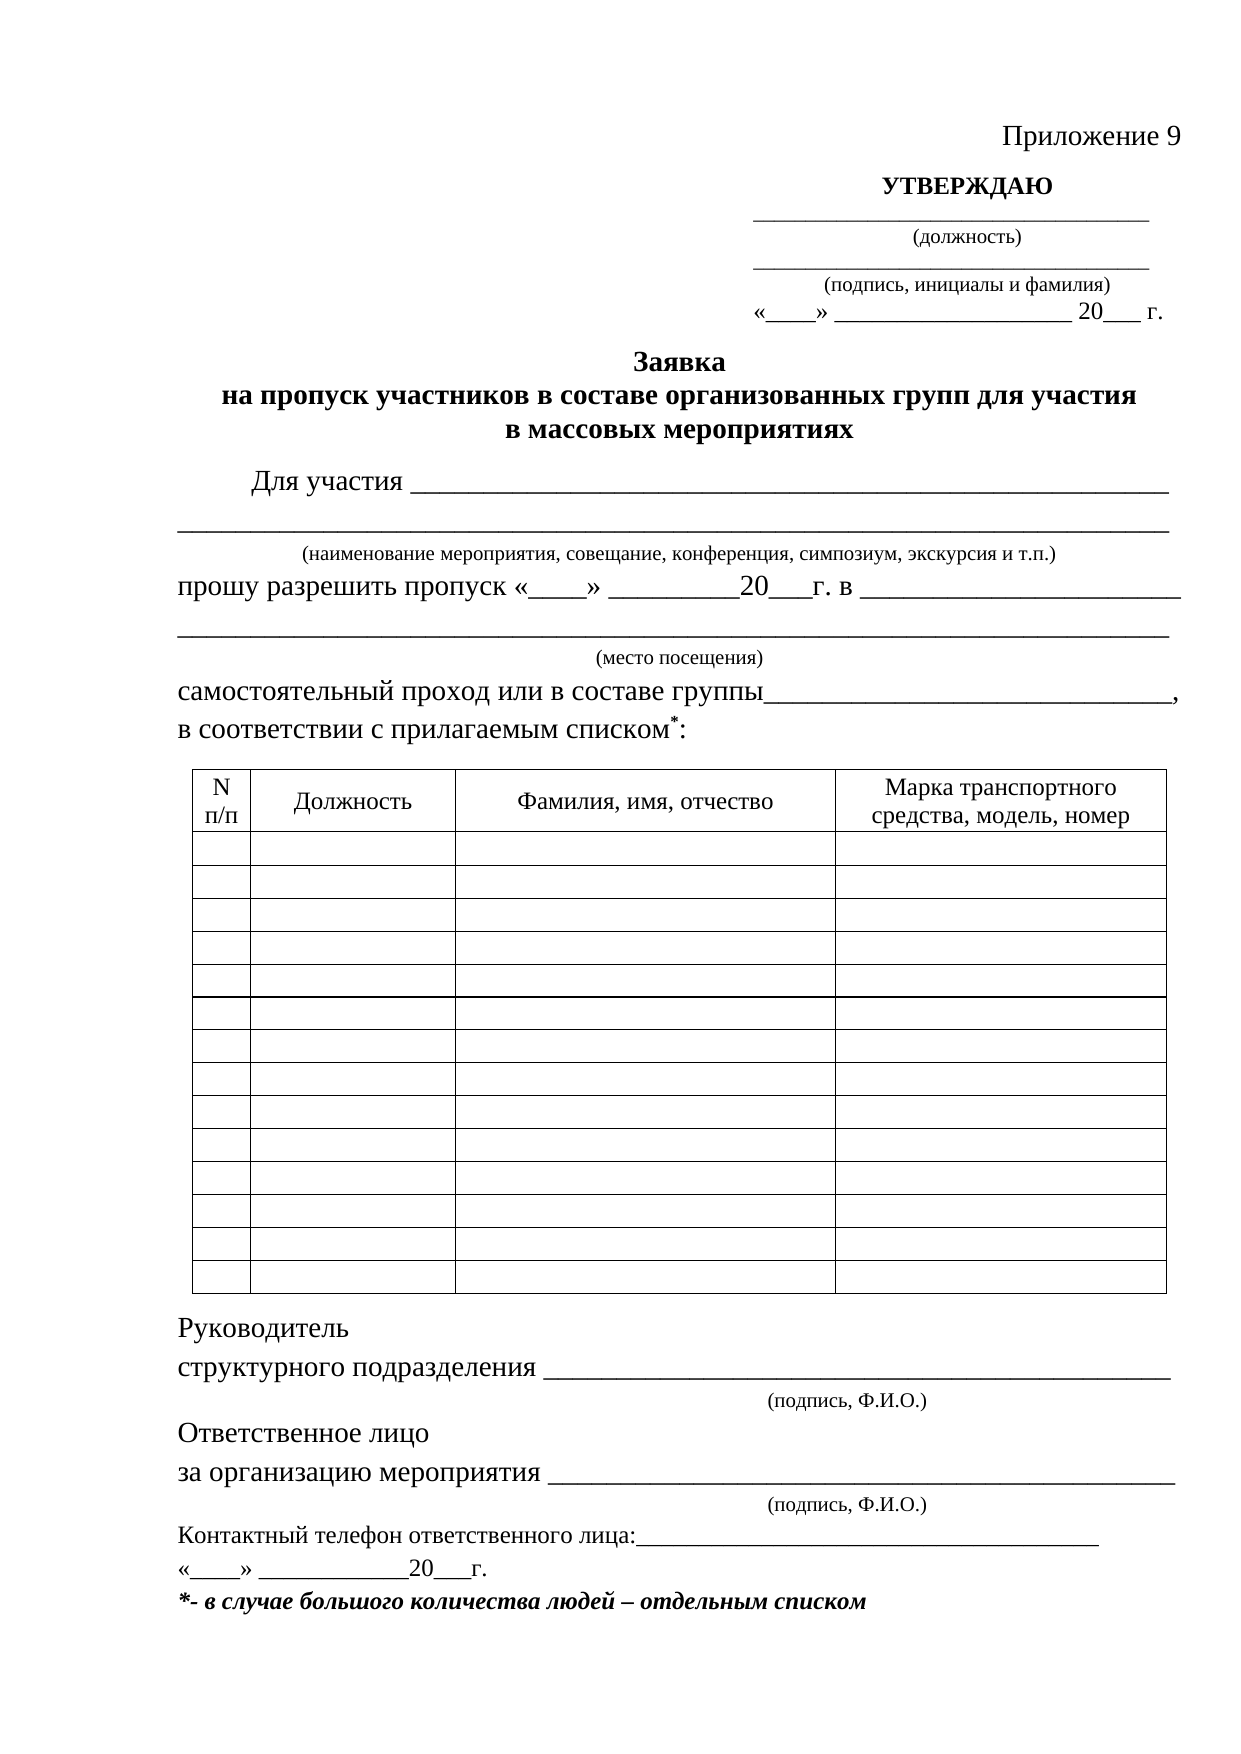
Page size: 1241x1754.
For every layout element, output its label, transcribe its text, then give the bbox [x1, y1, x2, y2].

text Заявка [177, 344, 1181, 377]
table_cell [193, 899, 250, 931]
table_cell [836, 1030, 1166, 1062]
table_cell [251, 1261, 455, 1293]
text структурного подразделения ___________________________________________ [177, 1349, 1181, 1383]
table_cell [251, 832, 455, 865]
text «____» ___________________ 20___ г. [177, 296, 1181, 324]
table_cell [251, 1129, 455, 1161]
text Руководитель [177, 1311, 1181, 1344]
table_cell [193, 832, 250, 865]
table_cell [836, 1162, 1166, 1194]
table_cell [193, 1228, 250, 1260]
text Контактный телефон ответственного лица:_____________________________________ [177, 1520, 1181, 1549]
table_cell [193, 1261, 250, 1293]
table_cell [251, 932, 455, 963]
table_cell [836, 998, 1166, 1029]
text Для участия ____________________________________________________ [177, 463, 1181, 497]
table_cell [193, 1096, 250, 1128]
table_cell [836, 965, 1166, 996]
table_cell [456, 1030, 835, 1062]
table_header N п/п [193, 770, 250, 831]
table_cell [251, 965, 455, 996]
table_cell [456, 965, 835, 996]
table_cell [456, 998, 835, 1029]
table_cell [456, 1261, 835, 1293]
text самостоятельный проход или в составе группы____________________________, [177, 673, 1181, 706]
table_cell [836, 932, 1166, 963]
table_cell [193, 866, 250, 898]
table_cell [193, 932, 250, 963]
table_cell [836, 1228, 1166, 1260]
table_cell [836, 1195, 1166, 1227]
text ______________________________________ [177, 199, 1181, 224]
text (подпись, Ф.И.О.) [693, 1492, 1181, 1516]
text в массовых мероприятиях [177, 411, 1181, 444]
table_cell [251, 1228, 455, 1260]
table_cell [456, 1228, 835, 1260]
text (должность) [177, 224, 1181, 248]
text (место посещения) [177, 645, 1181, 669]
table_cell [456, 1195, 835, 1227]
table_cell [836, 832, 1166, 865]
text ____________________________________________________________________ [177, 502, 1181, 536]
table_cell [456, 1129, 835, 1161]
table_cell [836, 1096, 1166, 1128]
table_cell [193, 1129, 250, 1161]
text «____» ____________20___г. [177, 1553, 1181, 1582]
table_cell [193, 1162, 250, 1194]
table_cell [456, 932, 835, 963]
table_cell [251, 1030, 455, 1062]
table_cell [251, 1162, 455, 1194]
text Ответственное лицо [177, 1415, 1181, 1449]
text за организацию мероприятия ___________________________________________ [177, 1454, 1181, 1487]
table_cell [251, 899, 455, 931]
table_cell [456, 899, 835, 931]
text (подпись, Ф.И.О.) [693, 1388, 1181, 1412]
table_cell [251, 1195, 455, 1227]
text УТВЕРЖДАЮ [177, 171, 1181, 199]
table_header Фамилия, имя, отчество [456, 770, 835, 831]
table_cell [456, 832, 835, 865]
table_cell [836, 899, 1166, 931]
table_cell [193, 998, 250, 1029]
text прошу разрешить пропуск «____» _________20___г. в ______________________ [177, 568, 1181, 602]
text (подпись, инициалы и фамилия) [177, 272, 1181, 296]
table_cell [251, 1063, 455, 1095]
text *- в случае большого количества людей – отдельным списком [177, 1586, 1181, 1615]
table_cell [456, 1162, 835, 1194]
table_cell [836, 1261, 1166, 1293]
table_cell [456, 1063, 835, 1095]
table_cell [193, 965, 250, 996]
table_cell [193, 1063, 250, 1095]
text в соответствии с прилагаемым списком*: [177, 711, 1181, 745]
table_header Марка транспортного средства, модель, номер [836, 770, 1166, 831]
table_header Должность [251, 770, 455, 831]
table_cell [193, 1030, 250, 1062]
table_cell [193, 1195, 250, 1227]
table_cell [836, 866, 1166, 898]
table_cell [251, 1096, 455, 1128]
table_cell [456, 866, 835, 898]
text (наименование мероприятия, совещание, конференция, симпозиум, экскурсия и т.п.) [177, 541, 1181, 565]
table_cell [456, 1096, 835, 1128]
text ______________________________________ [177, 248, 1181, 272]
table_cell [836, 1129, 1166, 1161]
table_cell [251, 866, 455, 898]
table_cell [251, 998, 455, 1029]
text на пропуск участников в составе организованных групп для участия [177, 377, 1181, 411]
text Приложение 9 [177, 118, 1181, 152]
text ____________________________________________________________________ [177, 607, 1181, 640]
table_cell [836, 1063, 1166, 1095]
